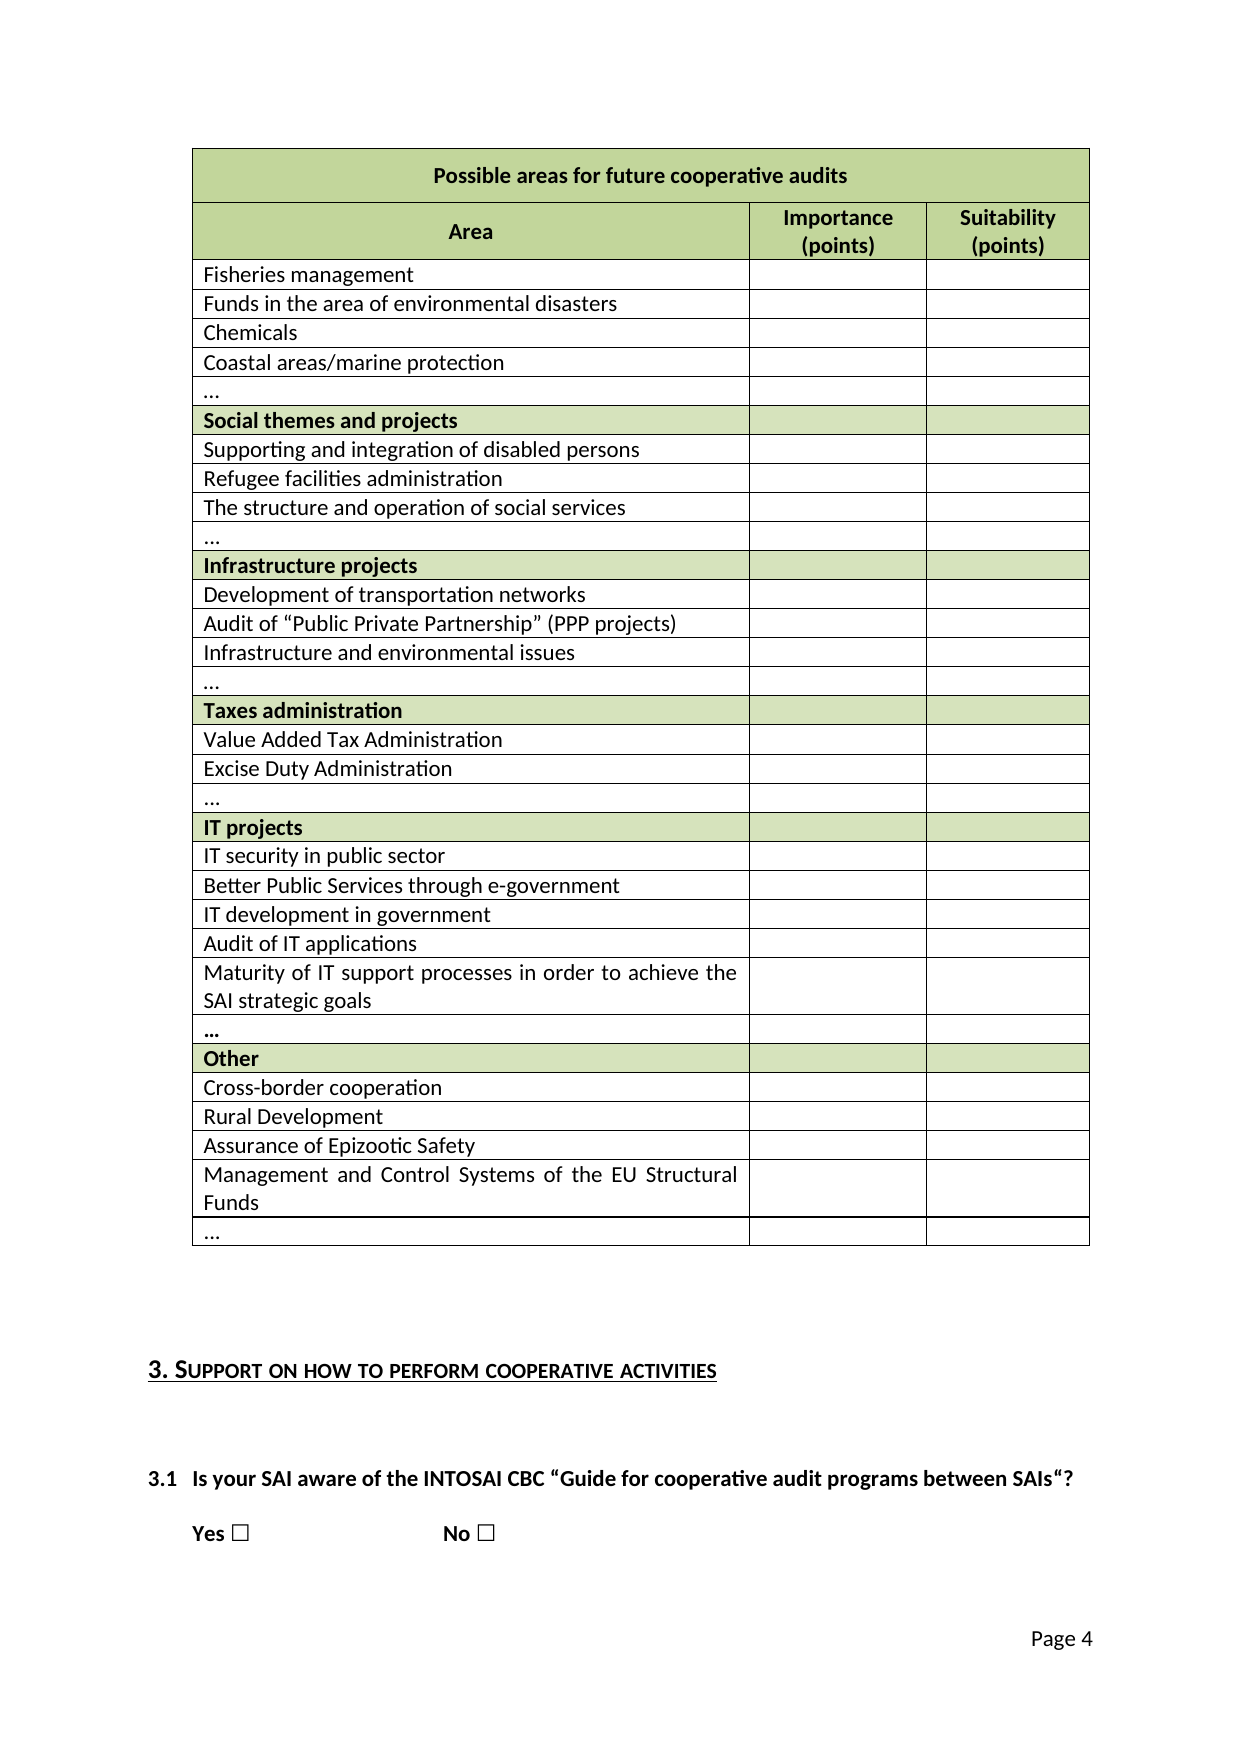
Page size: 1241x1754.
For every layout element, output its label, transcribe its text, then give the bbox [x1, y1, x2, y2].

table_cell [927, 464, 1089, 492]
table_cell [750, 929, 926, 957]
table_cell [927, 871, 1089, 899]
table_cell ... [193, 1218, 749, 1245]
table_cell [927, 1102, 1089, 1130]
table_cell [927, 1218, 1089, 1245]
table_cell ... [193, 784, 749, 812]
table_cell [750, 1015, 926, 1043]
table_cell [927, 667, 1089, 695]
table_cell Importance (points) [750, 203, 926, 259]
table_cell [750, 667, 926, 695]
table_cell Excise Duty Administration [193, 755, 749, 782]
table_cell [750, 842, 926, 870]
table_cell [750, 551, 926, 579]
table_cell [750, 319, 926, 347]
table_cell [750, 1218, 926, 1245]
table_cell [927, 319, 1089, 347]
table_cell Infrastructure projects [193, 551, 749, 579]
table_cell Social themes and projects [193, 406, 749, 434]
table_cell … [193, 667, 749, 695]
table_cell [750, 784, 926, 812]
table_cell [750, 871, 926, 899]
table_cell IT security in public sector [193, 842, 749, 870]
text 3. Support on how to perform cooperative activities [148, 1352, 1093, 1386]
table_cell Chemicals [193, 319, 749, 347]
table_cell [750, 1131, 926, 1159]
table_cell [750, 377, 926, 405]
table_cell [927, 725, 1089, 753]
table_cell [927, 260, 1089, 288]
table_cell Fisheries management [193, 260, 749, 288]
table_cell [927, 580, 1089, 608]
text 3.1 Is your SAI aware of the INTOSAI CBC “Guide for cooperative audit programs between SAIs“? [148, 1464, 1093, 1492]
table_cell [927, 609, 1089, 637]
table_cell Coastal areas/marine protection [193, 348, 749, 376]
table_cell … [193, 377, 749, 405]
table_cell [927, 755, 1089, 782]
table_cell Area [193, 203, 749, 259]
table_cell Other [193, 1044, 749, 1072]
table_cell [750, 900, 926, 928]
table_cell Suitability (points) [927, 203, 1089, 259]
table_cell ... [193, 522, 749, 550]
table_cell [927, 958, 1089, 1014]
table_cell [750, 1073, 926, 1101]
table_cell Value Added Tax Administration [193, 725, 749, 753]
table_cell [927, 696, 1089, 724]
table_cell [750, 464, 926, 492]
table_cell [927, 900, 1089, 928]
table_cell [927, 1131, 1089, 1159]
table_cell Audit of “Public Private Partnership” (PPP projects) [193, 609, 749, 637]
table_cell Taxes administration [193, 696, 749, 724]
table_cell Rural Development [193, 1102, 749, 1130]
table_cell [750, 609, 926, 637]
table_cell [927, 406, 1089, 434]
table_cell Better Public Services through e-government [193, 871, 749, 899]
table_cell Assurance of Epizootic Safety [193, 1131, 749, 1159]
table_cell [927, 522, 1089, 550]
table_cell [927, 1160, 1089, 1216]
table_cell The structure and operation of social services [193, 493, 749, 521]
table_cell [927, 435, 1089, 463]
table_cell [927, 1044, 1089, 1072]
table_cell [750, 260, 926, 288]
table_cell Infrastructure and environmental issues [193, 638, 749, 666]
table_cell [750, 1102, 926, 1130]
table_cell [927, 813, 1089, 841]
table_cell Funds in the area of environmental disasters [193, 290, 749, 317]
table_cell Maturity of IT support processes in order to achieve the SAI strategic goals [193, 958, 749, 1014]
table_cell [927, 638, 1089, 666]
text Yes No [148, 1517, 1093, 1548]
table_cell Supporting and integration of disabled persons [193, 435, 749, 463]
table_cell IT development in government [193, 900, 749, 928]
table_cell [927, 842, 1089, 870]
table_cell [750, 725, 926, 753]
table_cell [750, 406, 926, 434]
table_cell [927, 290, 1089, 317]
table_cell Refugee facilities administration [193, 464, 749, 492]
table_cell [927, 377, 1089, 405]
table_cell [927, 348, 1089, 376]
table_cell Audit of IT applications [193, 929, 749, 957]
table_cell [927, 929, 1089, 957]
table_cell [750, 958, 926, 1014]
table_cell Cross-border cooperation [193, 1073, 749, 1101]
table_cell [927, 551, 1089, 579]
table_cell … [193, 1015, 749, 1043]
table_cell Management and Control Systems of the EU Structural Funds [193, 1160, 749, 1216]
table_cell [927, 784, 1089, 812]
table_cell [750, 813, 926, 841]
table_cell [750, 1044, 926, 1072]
table_cell [750, 755, 926, 782]
table_cell Development of transportation networks [193, 580, 749, 608]
table_cell [750, 435, 926, 463]
table_cell [750, 638, 926, 666]
table_cell [750, 696, 926, 724]
table_cell [927, 493, 1089, 521]
table_cell [750, 522, 926, 550]
table_cell [750, 580, 926, 608]
table_cell IT projects [193, 813, 749, 841]
table_cell [750, 1160, 926, 1216]
table_cell [927, 1073, 1089, 1101]
table_header Possible areas for future cooperative audits [193, 149, 1089, 202]
table_cell [750, 348, 926, 376]
table_cell [750, 493, 926, 521]
table_cell [927, 1015, 1089, 1043]
table_cell [750, 290, 926, 317]
